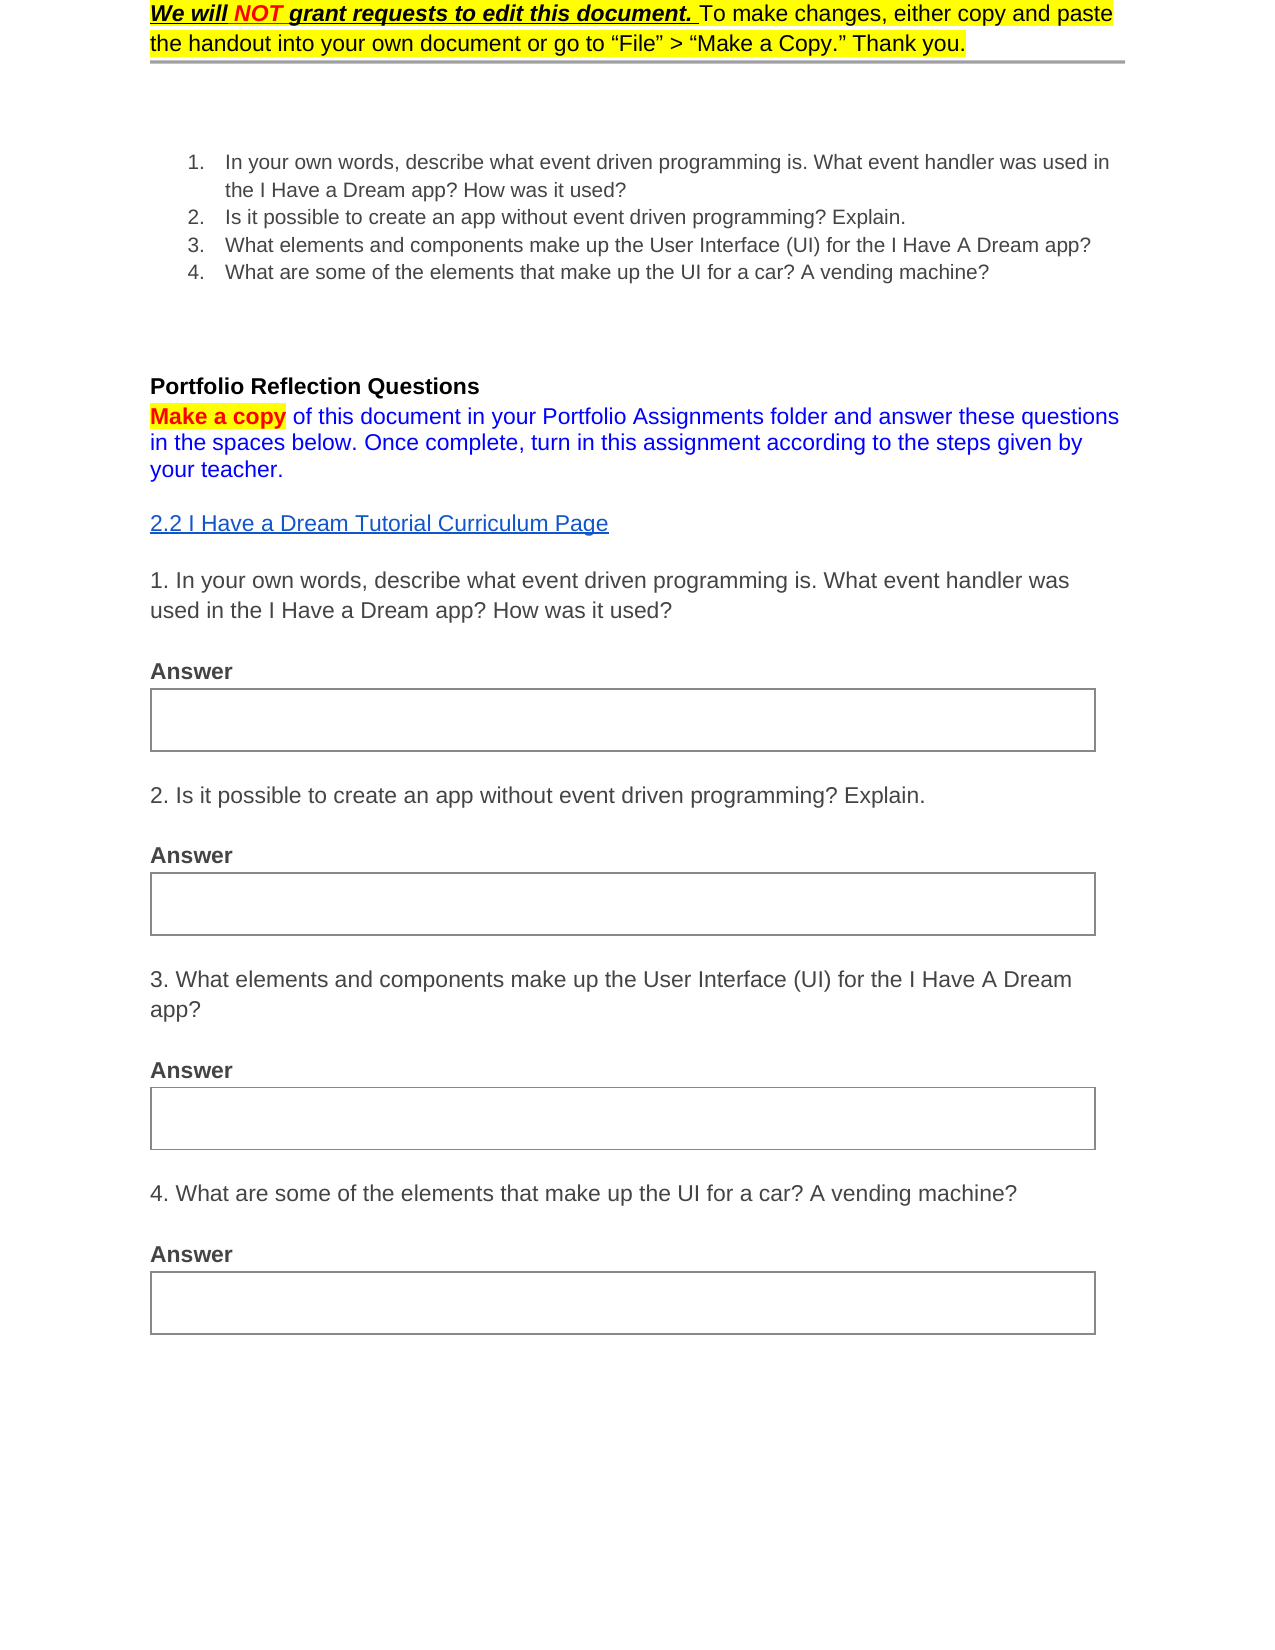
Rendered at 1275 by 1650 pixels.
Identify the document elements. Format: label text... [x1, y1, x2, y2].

text Answer [150, 658, 1125, 684]
list In your own words, describe what event driven programming is. What event handler was used in the I Have a Dream app? How was it used? [187, 150, 1125, 201]
text Portfolio Reflection Questions [150, 373, 1125, 399]
text Make a copy of this document in your Portfolio Assignments folder and answer these questions in the spaces below. Once complete, turn in this assignment according to the steps given by your teacher. [150, 403, 1125, 482]
table_header [152, 874, 1094, 934]
text 3. What elements and components make up the User Interface (UI) for the I Have A Dream app? [150, 966, 1125, 1022]
table_header [152, 1273, 1094, 1333]
list What are some of the elements that make up the UI for a car? A vending machine? [187, 260, 1125, 284]
list What elements and components make up the User Interface (UI) for the I Have A Dream app? [187, 232, 1125, 256]
text Answer [150, 1057, 1125, 1083]
text 4. What are some of the elements that make up the UI for a car? A vending machine? [150, 1180, 1125, 1207]
text 2.2 I Have a Dream Tutorial Curriculum Page [150, 509, 1125, 536]
text Answer [150, 1241, 1125, 1267]
text 1. In your own words, describe what event driven programming is. What event handler was used in the I Have a Dream app? How was it used? [150, 567, 1125, 624]
list Is it possible to create an app without event driven programming? Explain. [187, 205, 1125, 229]
table_header [152, 1088, 1094, 1149]
text 2. Is it possible to create an app without event driven programming? Explain. [150, 782, 1125, 808]
text Answer [150, 842, 1125, 868]
table_header [152, 690, 1094, 750]
